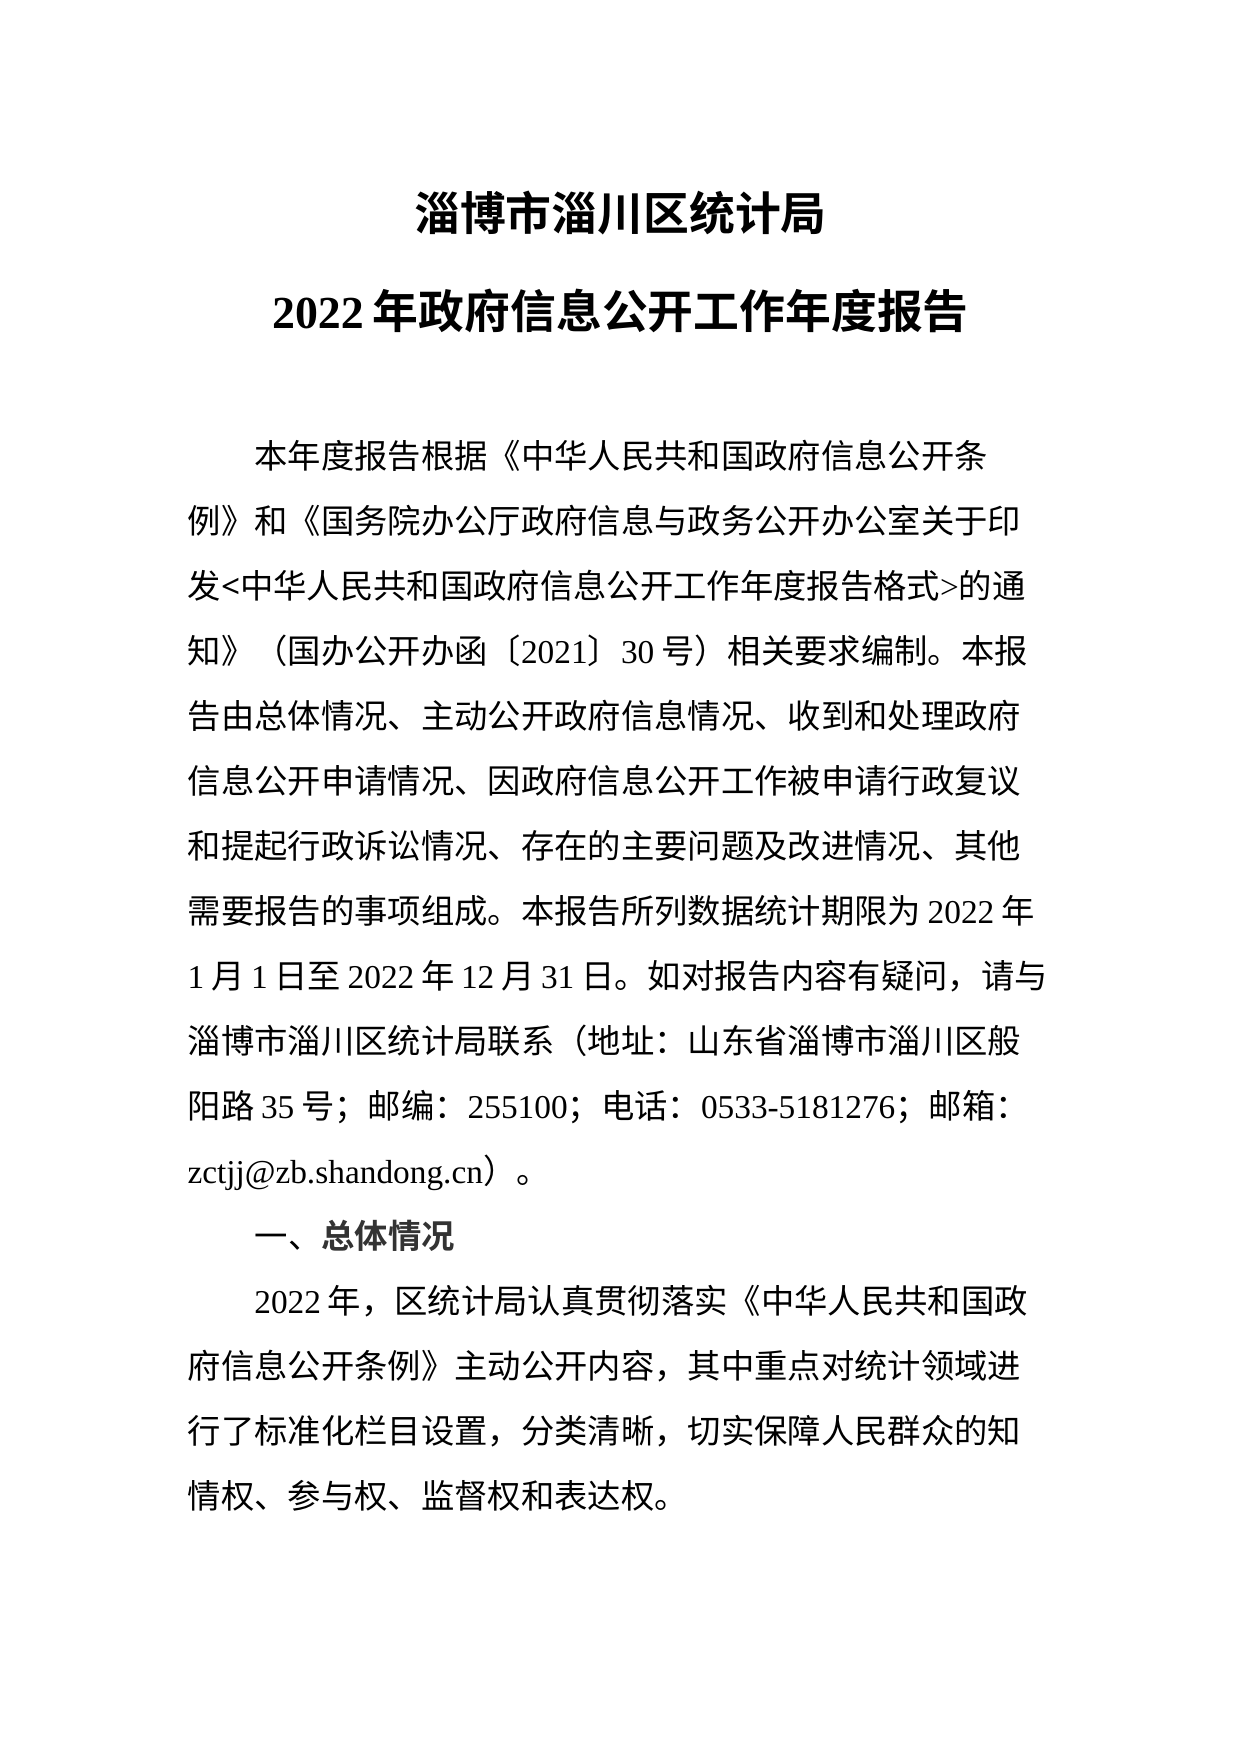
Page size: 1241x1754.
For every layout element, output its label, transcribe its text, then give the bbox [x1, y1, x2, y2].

text 2022年，区统计局认真贯彻落实《中华人民共和国政府信息公开条例》主动公开内容，其中重点对统计领域进行了标准化栏目设置，分类清晰，切实保障人民群众的知情权、参与权、监督权和表达权。 [187, 1267, 1053, 1527]
list 总体情况 [187, 1202, 1053, 1267]
text 本年度报告根据《中华人民共和国政府信息公开条例》和《国务院办公厅政府信息与政务公开办公室关于印发<中华人民共和国政府信息公开工作年度报告格式>的通知》（国办公开办函〔2021〕30号）相关要求编制。本报告由总体情况、主动公开政府信息情况、收到和处理政府信息公开申请情况、因政府信息公开工作被申请行政复议和提起行政诉讼情况、存在的主要问题及改进情况、其他需要报告的事项组成。本报告所列数据统计期限为2022年1月1日至2022年12月31日。如对报告内容有疑问，请与淄博市淄川区统计局联系（地址：山东省淄博市淄川区般阳路35号；邮编：255100；电话：0533-5181276；邮箱：zctjj@zb.shandong.cn）。 [187, 422, 1053, 1202]
text 淄博市淄川区统计局 2022年政府信息公开工作年度报告 [187, 162, 1053, 357]
